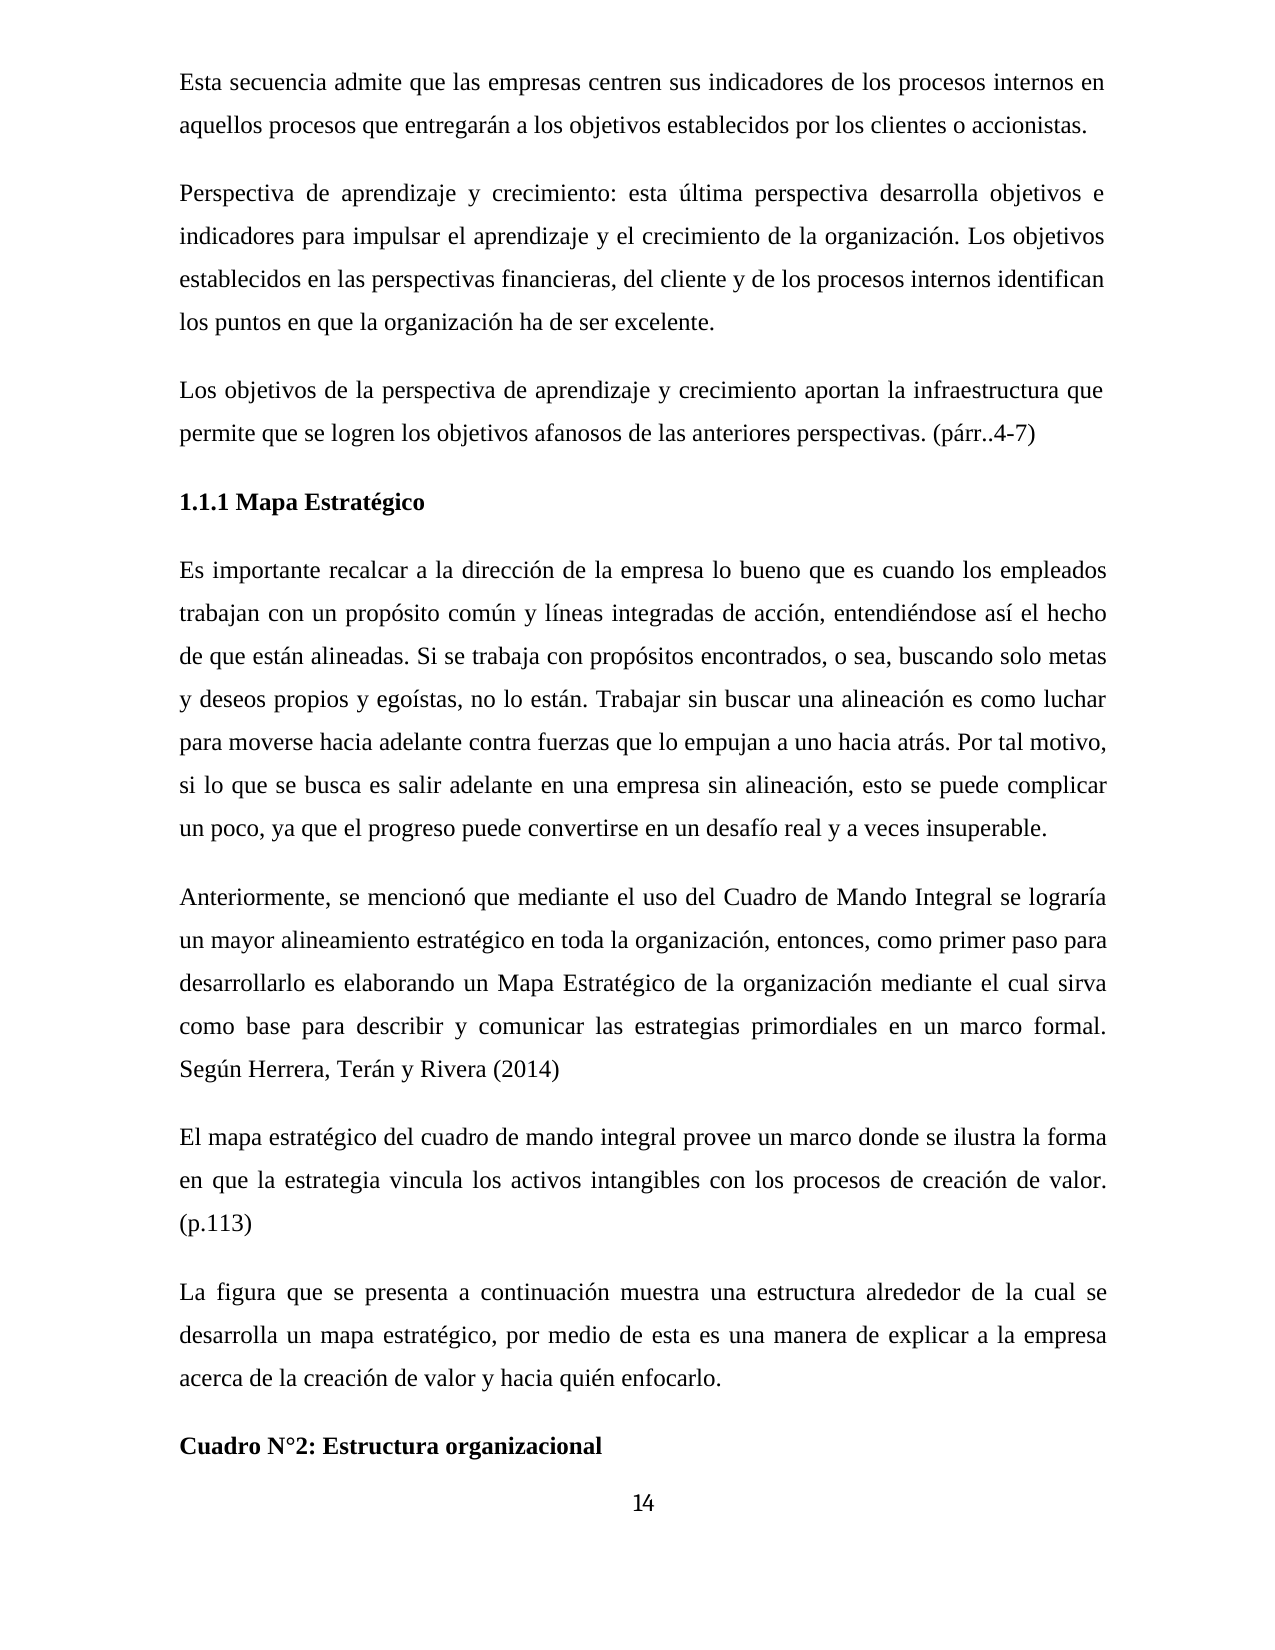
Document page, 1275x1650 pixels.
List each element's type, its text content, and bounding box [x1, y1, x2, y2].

text Cuadro N°2: Estructura organizacional [179, 1431, 1108, 1460]
subtitle 1.1.1 Mapa Estratégico [179, 487, 1108, 515]
text El mapa estratégico del cuadro de mando integral provee un marco donde se ilustra la forma en que la estrategia vincula los activos intangibles con los procesos de creación de valor. (p.113) [179, 1122, 1108, 1237]
text Es importante recalcar a la dirección de la empresa lo bueno que es cuando los empleados trabajan con un propósito común y líneas integradas de acción, entendiéndose así el hecho de que están alineadas. Si se trabaja con propósitos encontrados, o sea, buscando solo metas y deseos propios y egoístas, no lo están. Trabajar sin buscar una alineación es como luchar para moverse hacia adelante contra fuerzas que lo empujan a uno hacia atrás. Por tal motivo, si lo que se busca es salir adelante en una empresa sin alineación, esto se puede complicar un poco, ya que el progreso puede convertirse en un desafío real y a veces insuperable. [179, 555, 1108, 842]
text Los objetivos de la perspectiva de aprendizaje y crecimiento aportan la infraestructura que permite que se logren los objetivos afanosos de las anteriores perspectivas. (párr..4-7) [179, 375, 1105, 447]
text Perspectiva de aprendizaje y crecimiento: esta última perspectiva desarrolla objetivos e indicadores para impulsar el aprendizaje y el crecimiento de la organización. Los objetivos establecidos en las perspectivas financieras, del cliente y de los procesos internos identifican los puntos en que la organización ha de ser excelente. [179, 178, 1105, 336]
text La figura que se presenta a continuación muestra una estructura alrededor de la cual se desarrolla un mapa estratégico, por medio de esta es una manera de explicar a la empresa acerca de la creación de valor y hacia quién enfocarlo. [179, 1277, 1108, 1392]
text Anteriormente, se mencionó que mediante el uso del Cuadro de Mando Integral se lograría un mayor alineamiento estratégico en toda la organización, entonces, como primer paso para desarrollarlo es elaborando un Mapa Estratégico de la organización mediante el cual sirva como base para describir y comunicar las estrategias primordiales en un marco formal. Según Herrera, Terán y Rivera (2014) [179, 882, 1108, 1083]
text Esta secuencia admite que las empresas centren sus indicadores de los procesos internos en aquellos procesos que entregarán a los objetivos establecidos por los clientes o accionistas. [179, 67, 1105, 138]
